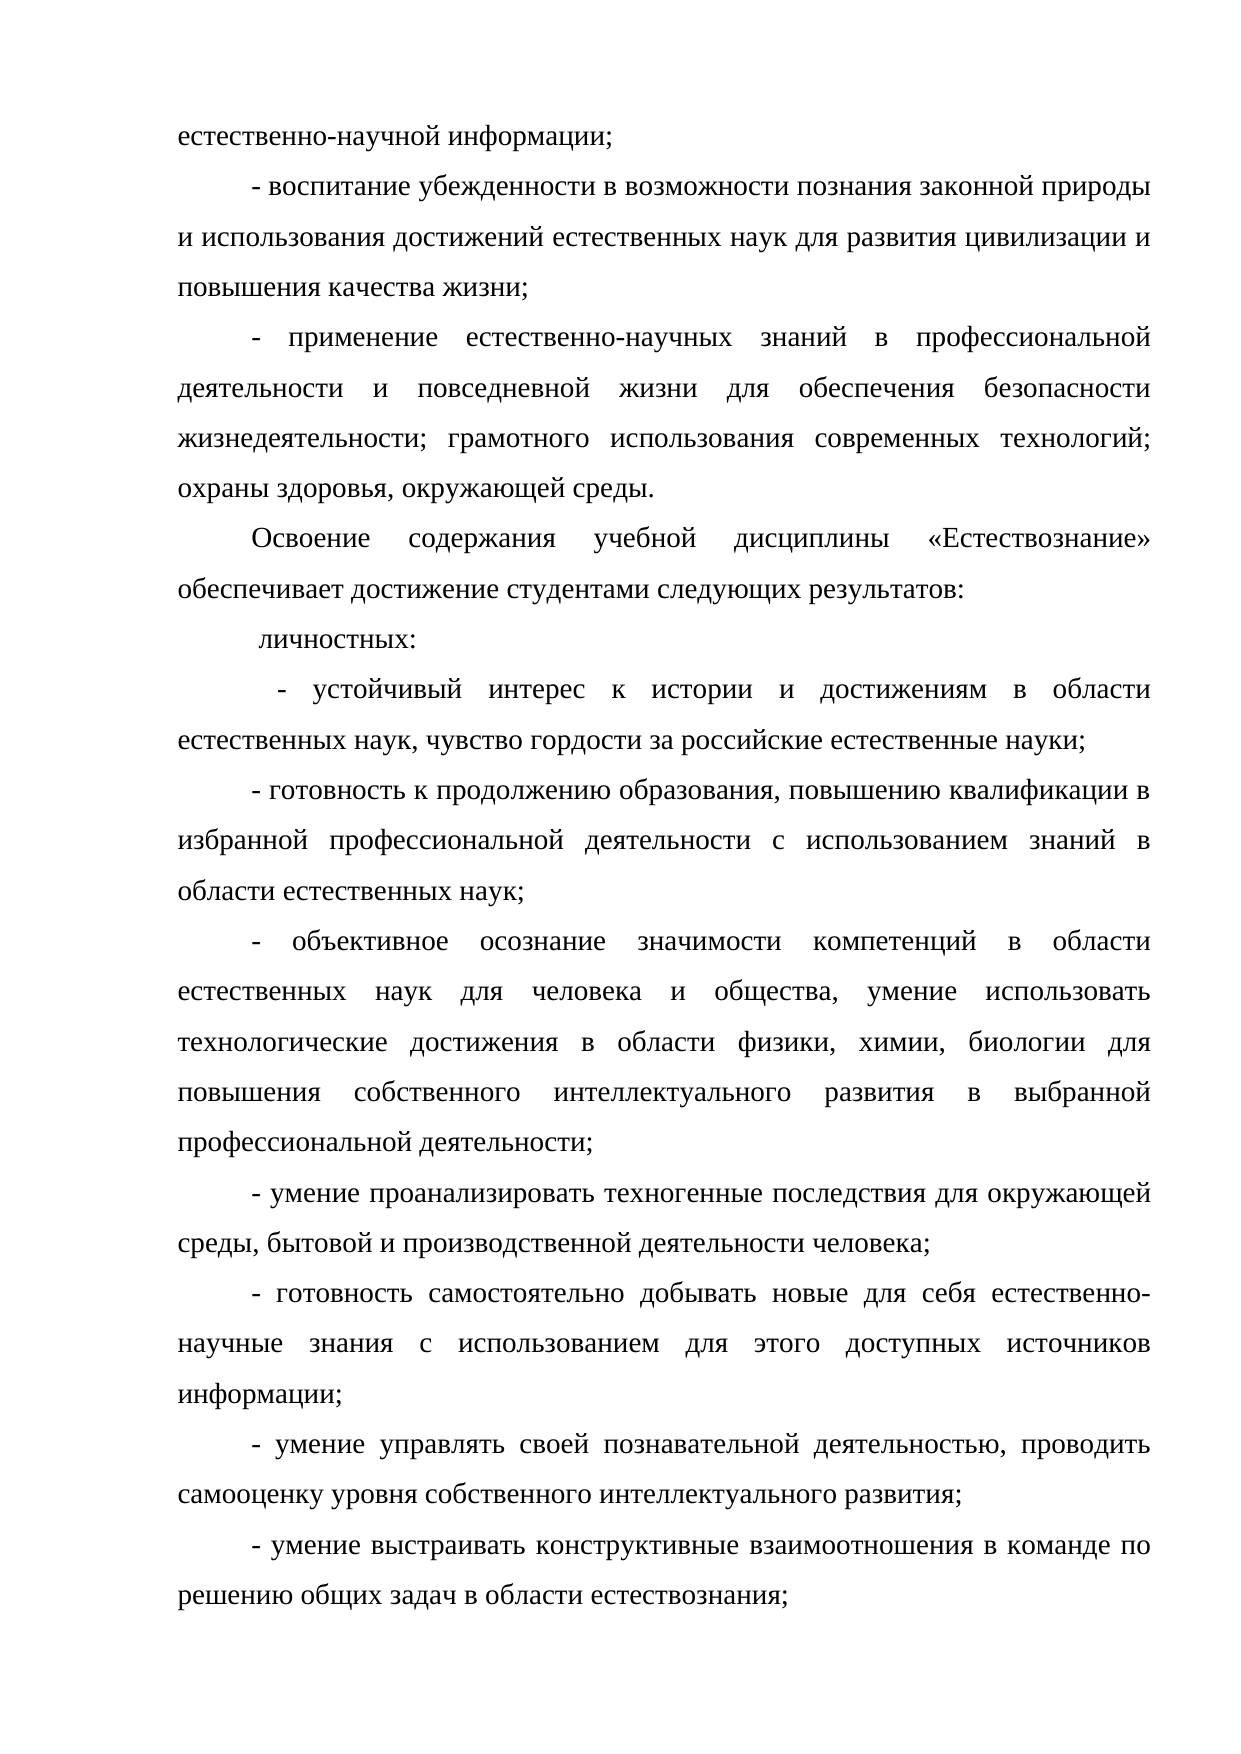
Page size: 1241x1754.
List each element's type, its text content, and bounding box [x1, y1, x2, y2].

text - воспитание убежденности в возможности познания законной природы и использования достижений естественных наук для развития цивилизации и повышения качества жизни; [177, 168, 1152, 303]
text - умение проанализировать техногенные последствия для окружающей среды, бытовой и производственной деятельности человека; [177, 1175, 1152, 1258]
text личностных: [177, 621, 1152, 655]
text - умение выстраивать конструктивные взаимоотношения в команде по решению общих задач в области естествознания; [177, 1527, 1152, 1611]
text - объективное осознание значимости компетенций в области естественных наук для человека и общества, умение использовать технологические достижения в области физики, химии, биологии для повышения собственного интеллектуального развития в выбранной профессиональной деятельности; [177, 923, 1152, 1158]
text - применение естественно-научных знаний в профессиональной деятельности и повседневной жизни для обеспечения безопасности жизнедеятельности; грамотного использования современных технологий; охраны здоровья, окружающей среды. [177, 319, 1152, 504]
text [177, 118, 1152, 152]
text Освоение содержания учебной дисциплины «Естествознание» обеспечивает достижение студентами следующих результатов: [177, 521, 1152, 604]
text - устойчивый интерес к истории и достижениям в области естественных наук, чувство гордости за российские естественные науки; [177, 672, 1152, 755]
text - готовность к продолжению образования, повышению квалификации в избранной профессиональной деятельности с использованием знаний в области естественных наук; [177, 772, 1152, 906]
text - умение управлять своей познавательной деятельностью, проводить самооценку уровня собственного интеллектуального развития; [177, 1426, 1152, 1510]
text - готовность самостоятельно добывать новые для себя естественно-научные знания с использованием для этого доступных источников информации; [177, 1275, 1152, 1409]
